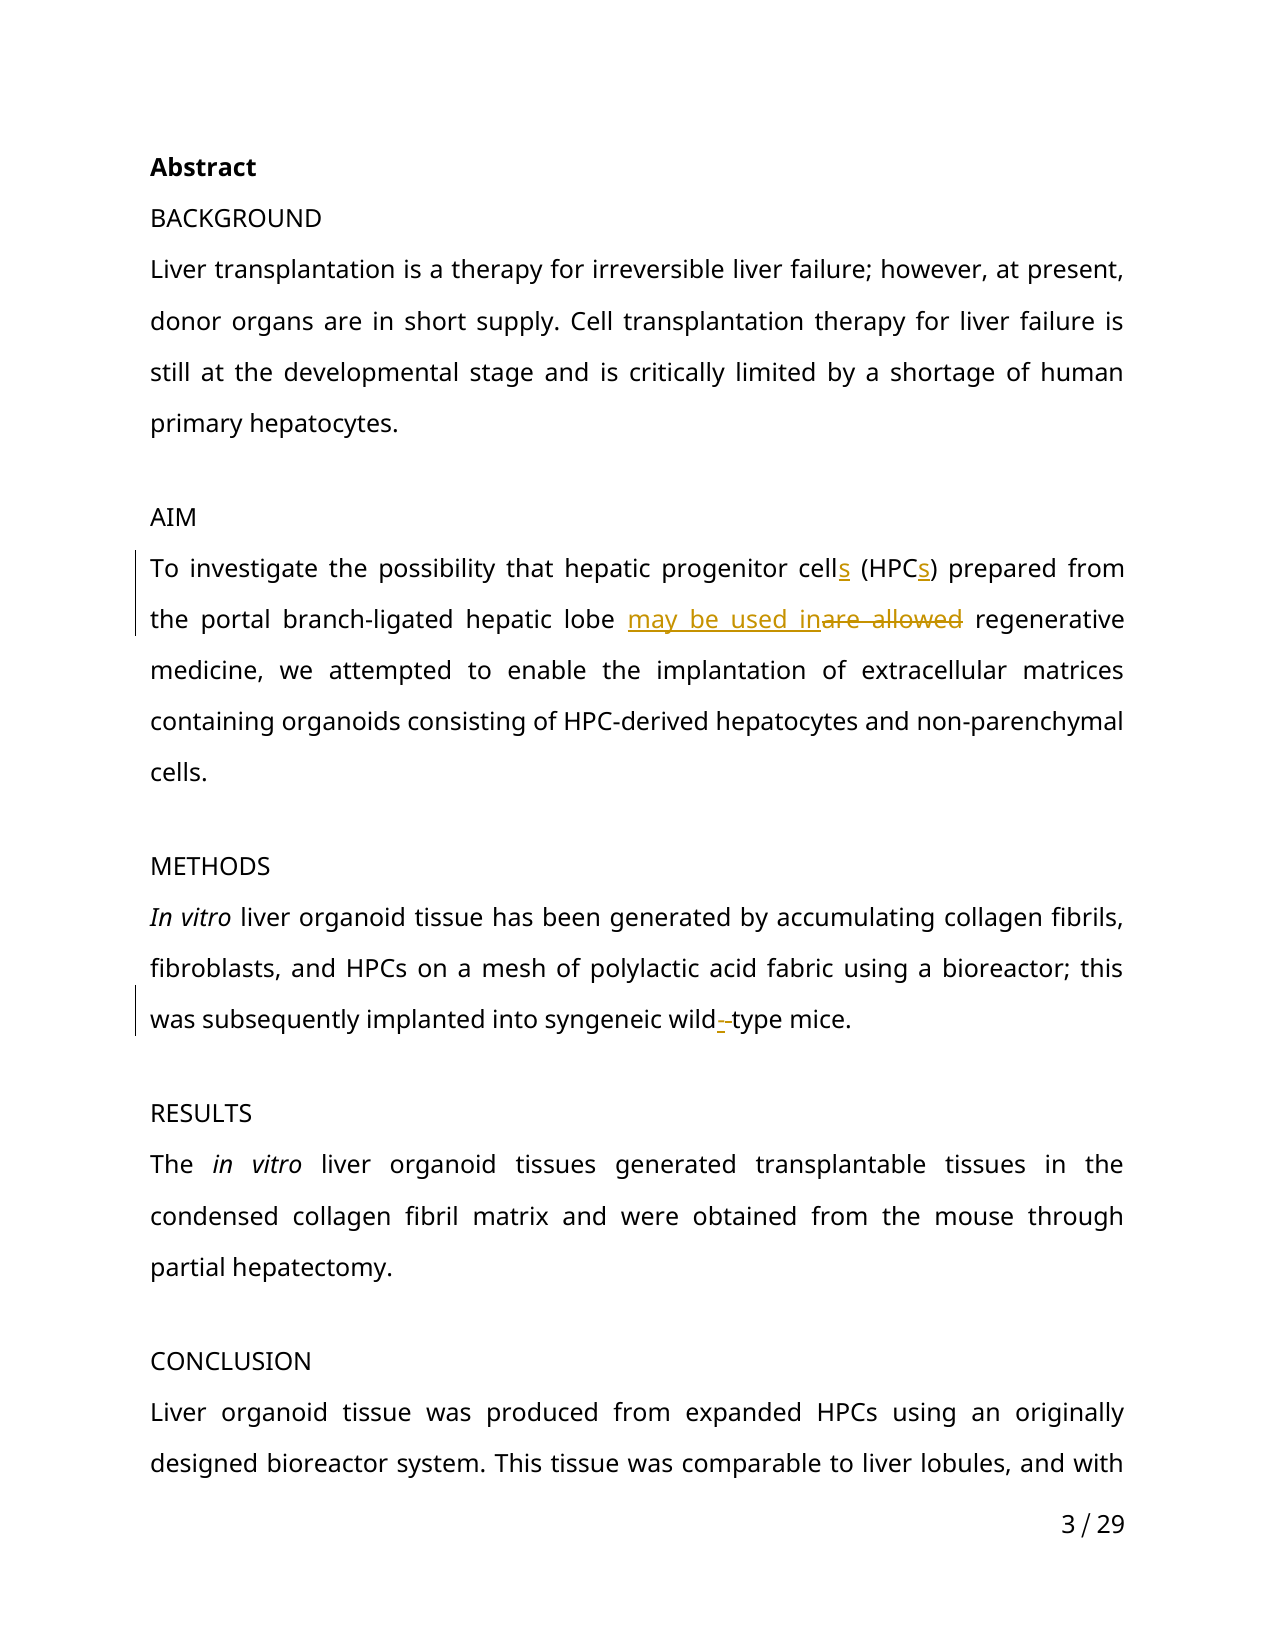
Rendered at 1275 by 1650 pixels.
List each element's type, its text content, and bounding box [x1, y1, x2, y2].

text BACKGROUND [150, 201, 1125, 235]
text The in vitro liver organoid tissues generated transplantable tissues in the condensed collagen fibril matrix and were obtained from the mouse through partial hepatectomy. [150, 1147, 1125, 1283]
text METHODS [150, 849, 1125, 883]
text In vitro liver organoid tissue has been generated by accumulating collagen fibrils, fibroblasts, and HPCs on a mesh of polylactic acid fabric using a bioreactor; this was subsequently implanted into syngeneic wildtype mice. [150, 900, 1125, 1036]
text Liver transplantation is a therapy for irreversible liver failure; however, at present, donor organs are in short supply. Cell transplantation therapy for liver failure is still at the developmental stage and is critically limited by a shortage of human primary hepatocytes. [150, 252, 1125, 439]
text RESULTS [150, 1096, 1125, 1130]
text Abstract [150, 150, 1125, 184]
text AIM [150, 499, 1125, 533]
text To investigate the possibility that hepatic progenitor cell (HPC) prepared from the portal branch-ligated hepatic lobe regenerative medicine, we attempted to enable the implantation of extracellular matrices containing organoids consisting of HPC-derived hepatocytes and non-parenchymal cells. [150, 550, 1125, 789]
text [150, 1394, 1125, 1479]
text CONCLUSION [150, 1343, 1125, 1377]
